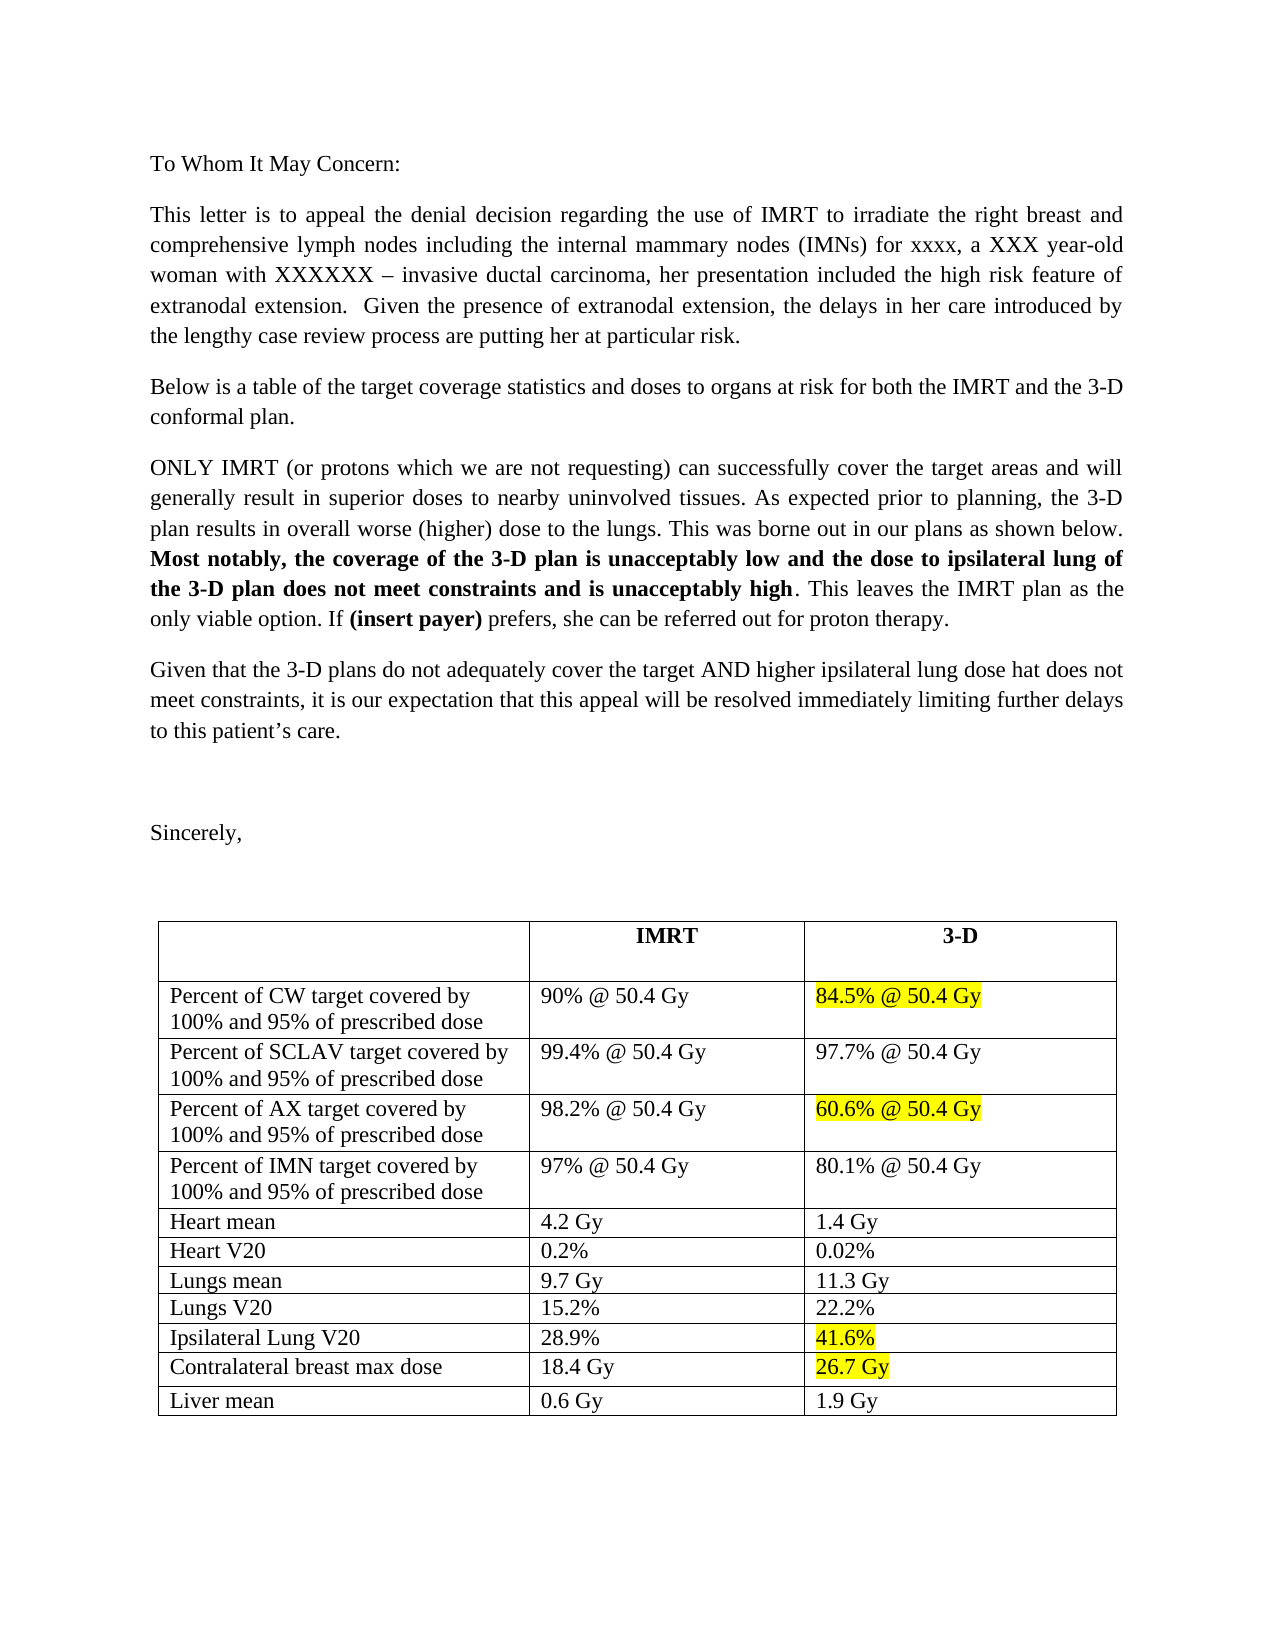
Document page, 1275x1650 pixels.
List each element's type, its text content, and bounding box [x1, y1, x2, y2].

table_header IMRT [530, 922, 804, 981]
table_cell 84.5% @ 50.4 Gy [805, 982, 1116, 1037]
table_cell 90% @ 50.4 Gy [530, 982, 804, 1037]
table_cell 80.1% @ 50.4 Gy [805, 1152, 1116, 1207]
text Sincerely, [150, 819, 1125, 845]
table_cell Percent of AX target covered by 100% and 95% of prescribed dose [159, 1095, 529, 1151]
table_cell 28.9% [530, 1324, 804, 1352]
table_cell 4.2 Gy [530, 1209, 804, 1237]
table_cell Heart mean [159, 1209, 529, 1237]
table_cell 98.2% @ 50.4 Gy [530, 1095, 804, 1151]
table_cell 22.2% [805, 1294, 1116, 1322]
table_cell Contralateral breast max dose [159, 1353, 529, 1386]
table_cell Liver mean [159, 1387, 529, 1415]
text Below is a table of the target coverage statistics and doses to organs at risk for both the IMRT and the 3-D conformal plan. [150, 373, 1125, 429]
table_cell 0.6 Gy [530, 1387, 804, 1415]
table_cell 60.6% @ 50.4 Gy [805, 1095, 1116, 1151]
table_header 3-D [805, 922, 1116, 981]
table_cell 1.9 Gy [805, 1387, 1116, 1415]
table_cell Percent of SCLAV target covered by 100% and 95% of prescribed dose [159, 1039, 529, 1094]
table_cell 97% @ 50.4 Gy [530, 1152, 804, 1207]
text To Whom It May Concern: [150, 150, 1125, 176]
table_cell 0.02% [805, 1238, 1116, 1266]
table_cell 0.2% [530, 1238, 804, 1266]
table_header [159, 922, 529, 981]
text This letter is to appeal the denial decision regarding the use of IMRT to irradiate the right breast and comprehensive lymph nodes including the internal mammary nodes (IMNs) for xxxx, a XXX year-old woman with XXXXXX – invasive ductal carcinoma, her presentation included the high risk feature of extranodal extension. Given the presence of extranodal extension, the delays in her care introduced by the lengthy case review process are putting her at particular risk. [150, 201, 1125, 348]
table_cell Ipsilateral Lung V20 [159, 1324, 529, 1352]
table_cell Lungs mean [159, 1267, 529, 1293]
text Given that the 3-D plans do not adequately cover the target AND higher ipsilateral lung dose hat does not meet constraints, it is our expectation that this appeal will be resolved immediately limiting further delays to this patient’s care. [150, 656, 1125, 743]
table_cell Heart V20 [159, 1238, 529, 1266]
table_cell 97.7% @ 50.4 Gy [805, 1039, 1116, 1094]
table_cell 18.4 Gy [530, 1353, 804, 1386]
table_cell Lungs V20 [159, 1294, 529, 1322]
table_cell 1.4 Gy [805, 1209, 1116, 1237]
table_cell Percent of IMN target covered by 100% and 95% of prescribed dose [159, 1152, 529, 1207]
table_cell 11.3 Gy [805, 1267, 1116, 1293]
text ONLY IMRT (or protons which we are not requesting) can successfully cover the target areas and will generally result in superior doses to nearby uninvolved tissues. As expected prior to planning, the 3-D plan results in overall worse (higher) dose to the lungs. This was borne out in our plans as shown below. Most notably, the coverage of the 3-D plan is unacceptably low and the dose to ipsilateral lung of the 3-D plan does not meet constraints and is unacceptably high. This leaves the IMRT plan as the only viable option. If (insert payer) prefers, she can be referred out for proton therapy. [150, 454, 1125, 632]
table_cell 15.2% [530, 1294, 804, 1322]
table_cell 9.7 Gy [530, 1267, 804, 1293]
table_cell Percent of CW target covered by 100% and 95% of prescribed dose [159, 982, 529, 1037]
table_cell 41.6% [805, 1324, 1116, 1352]
table_cell 26.7 Gy [805, 1353, 1116, 1386]
table_cell 99.4% @ 50.4 Gy [530, 1039, 804, 1094]
